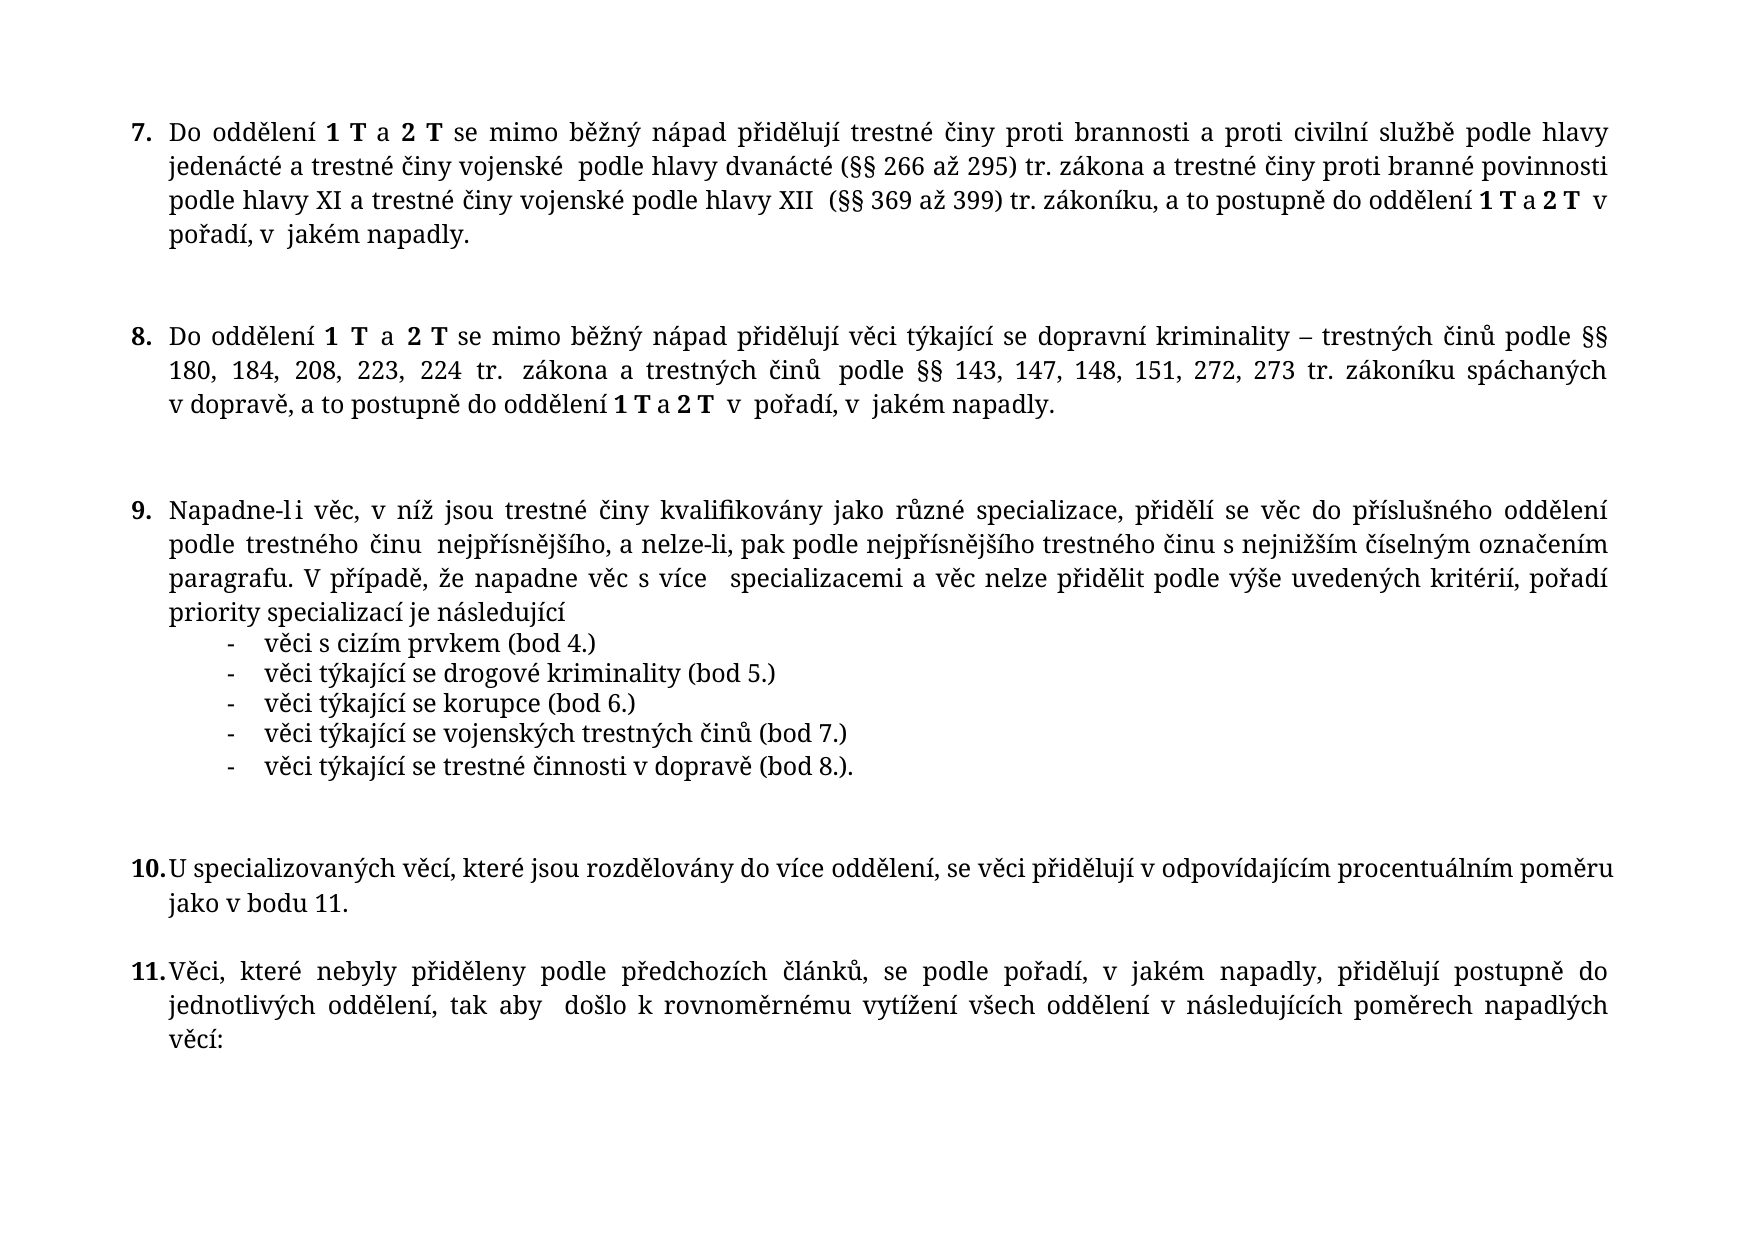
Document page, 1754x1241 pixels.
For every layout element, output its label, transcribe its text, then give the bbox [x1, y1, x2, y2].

list věci týkající se korupce (bod 6.) [227, 689, 1621, 719]
list věci týkající se vojenských trestných činů (bod 7.) [227, 719, 1621, 749]
list Napadne-li věc, v níž jsou trestné činy kvalifikovány jako různé specializace, přidělí se věc do příslušného oddělení podle trestného činu nejpřísnějšího, a nelze-li, pak podle nejpřísnějšího trestného činu s nejnižším číselným označením paragrafu. V případě, že napadne věc s více specializacemi a věc nelze přidělit podle výše uvedených kritérií, pořadí priority specializací je následující [131, 492, 1608, 629]
list Do oddělení 1 T a 2 T se mimo běžný nápad přidělují věci týkající se dopravní kriminality – trestných činů podle §§ 180, 184, 208, 223, 224 tr. zákona a trestných činů podle §§ 143, 147, 148, 151, 272, 273 tr. zákoníku spáchaných v dopravě, a to postupně do oddělení 1 T a 2 T v pořadí, v jakém napadly. [131, 319, 1608, 421]
list Věci, které nebyly přiděleny podle předchozích článků, se podle pořadí, v jakém napadly, přidělují postupně do jednotlivých oddělení, tak aby došlo k rovnoměrnému vytížení všech oddělení v následujících poměrech napadlých věcí: [131, 953, 1608, 1056]
list U specializovaných věcí, které jsou rozdělovány do více oddělení, se věci přidělují v odpovídajícím procentuálním poměru jako v bodu 11. [131, 851, 1621, 919]
list věci týkající se trestné činnosti v dopravě (bod 8.). [227, 749, 1621, 783]
list věci s cizím prvkem (bod 4.) [227, 629, 1621, 659]
list Do oddělení 1 T a 2 T se mimo běžný nápad přidělují trestné činy proti brannosti a proti civilní službě podle hlavy jedenácté a trestné činy vojenské podle hlavy dvanácté (§§ 266 až 295) tr. zákona a trestné činy proti branné povinnosti podle hlavy XI a trestné činy vojenské podle hlavy XII (§§ 369 až 399) tr. zákoníku, a to postupně do oddělení 1 T a 2 T v pořadí, v jakém napadly. [131, 114, 1608, 251]
list věci týkající se drogové kriminality (bod 5.) [227, 659, 1621, 689]
